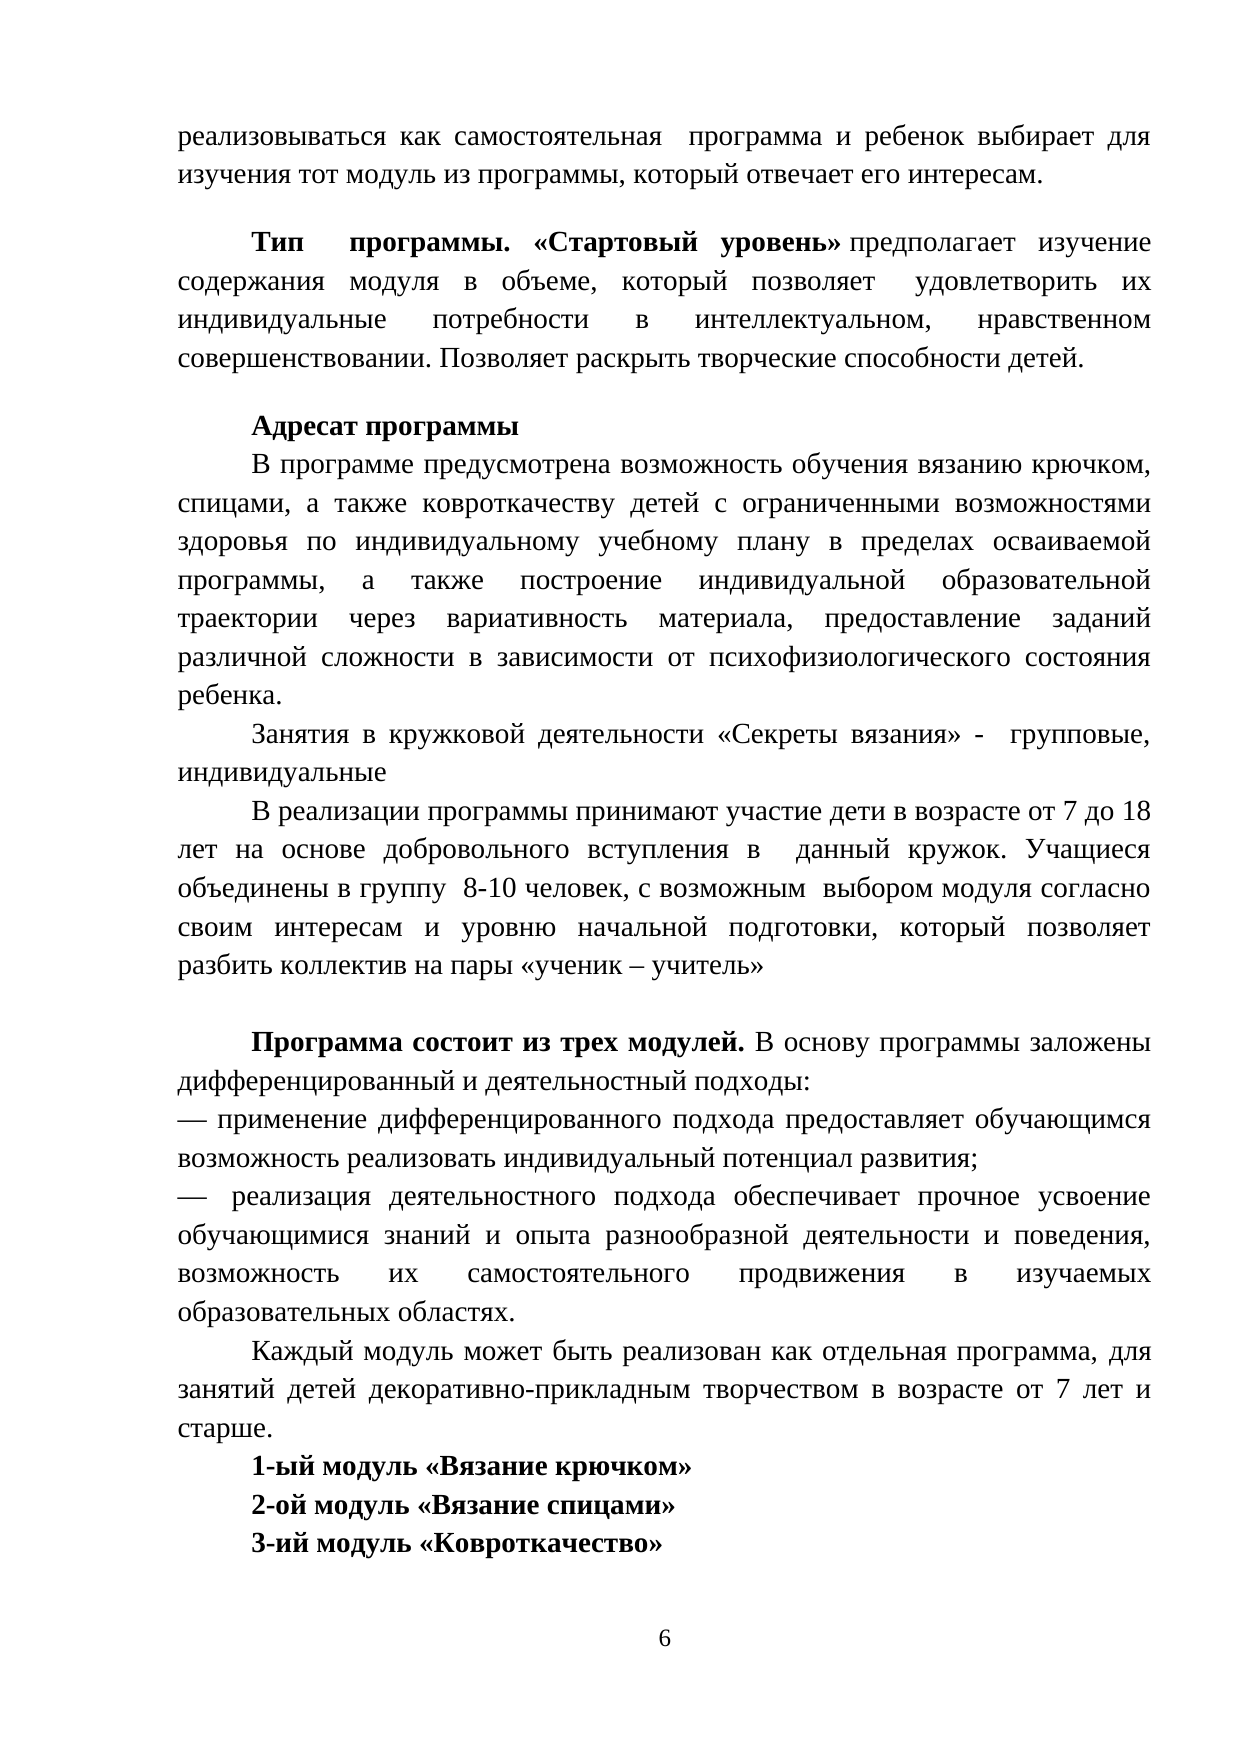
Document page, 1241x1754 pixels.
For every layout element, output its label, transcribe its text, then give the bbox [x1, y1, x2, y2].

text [177, 118, 1152, 190]
text Занятия в кружковой деятельности «Секреты вязания» - групповые, индивидуальные [177, 716, 1152, 788]
text 3-ий модуль «Ковроткачество» [177, 1525, 1152, 1559]
text Адресат программы [177, 408, 1152, 441]
text — применение дифференцированного подхода предоставляет обучающимся возможность реализовать индивидуальный потенциал развития; [177, 1101, 1152, 1173]
text — реализация деятельностного подхода обеспечивает прочное усвоение обучающимися знаний и опыта разнообразной деятельности и поведения, возможность их самостоятельного продвижения в изучаемых образовательных областях. [177, 1178, 1152, 1328]
text В программе предусмотрена возможность обучения вязанию крючком, спицами, а также ковроткачеству детей с ограниченными возможностями здоровья по индивидуальному учебному плану в пределах осваиваемой программы, а также построение индивидуальной образовательной траектории через вариативность материала, предоставление заданий различной сложности в зависимости от психофизиологического состояния ребенка. [177, 446, 1152, 711]
text Программа состоит из трех модулей. В основу программы заложены дифференцированный и деятельностный подходы: [177, 1024, 1152, 1096]
text В реализации программы принимают участие дети в возрасте от 7 до 18 лет на основе добровольного вступления в данный кружок. Учащиеся объединены в группу 8-10 человек, с возможным выбором модуля согласно своим интересам и уровню начальной подготовки, который позволяет разбить коллектив на пары «ученик – учитель» [177, 793, 1152, 981]
text 1-ый модуль «Вязание крючком» [177, 1448, 1152, 1482]
text Тип программы. «Стартовый уровень» предполагает изучение содержания модуля в объеме, который позволяет удовлетворить их индивидуальные потребности в интеллектуальном, нравственном совершенствовании. Позволяет раскрыть творческие способности детей. [177, 224, 1152, 373]
text Каждый модуль может быть реализован как отдельная программа, для занятий детей декоративно-прикладным творчеством в возрасте от 7 лет и старше. [177, 1333, 1152, 1443]
text 2-ой модуль «Вязание спицами» [177, 1487, 1152, 1520]
